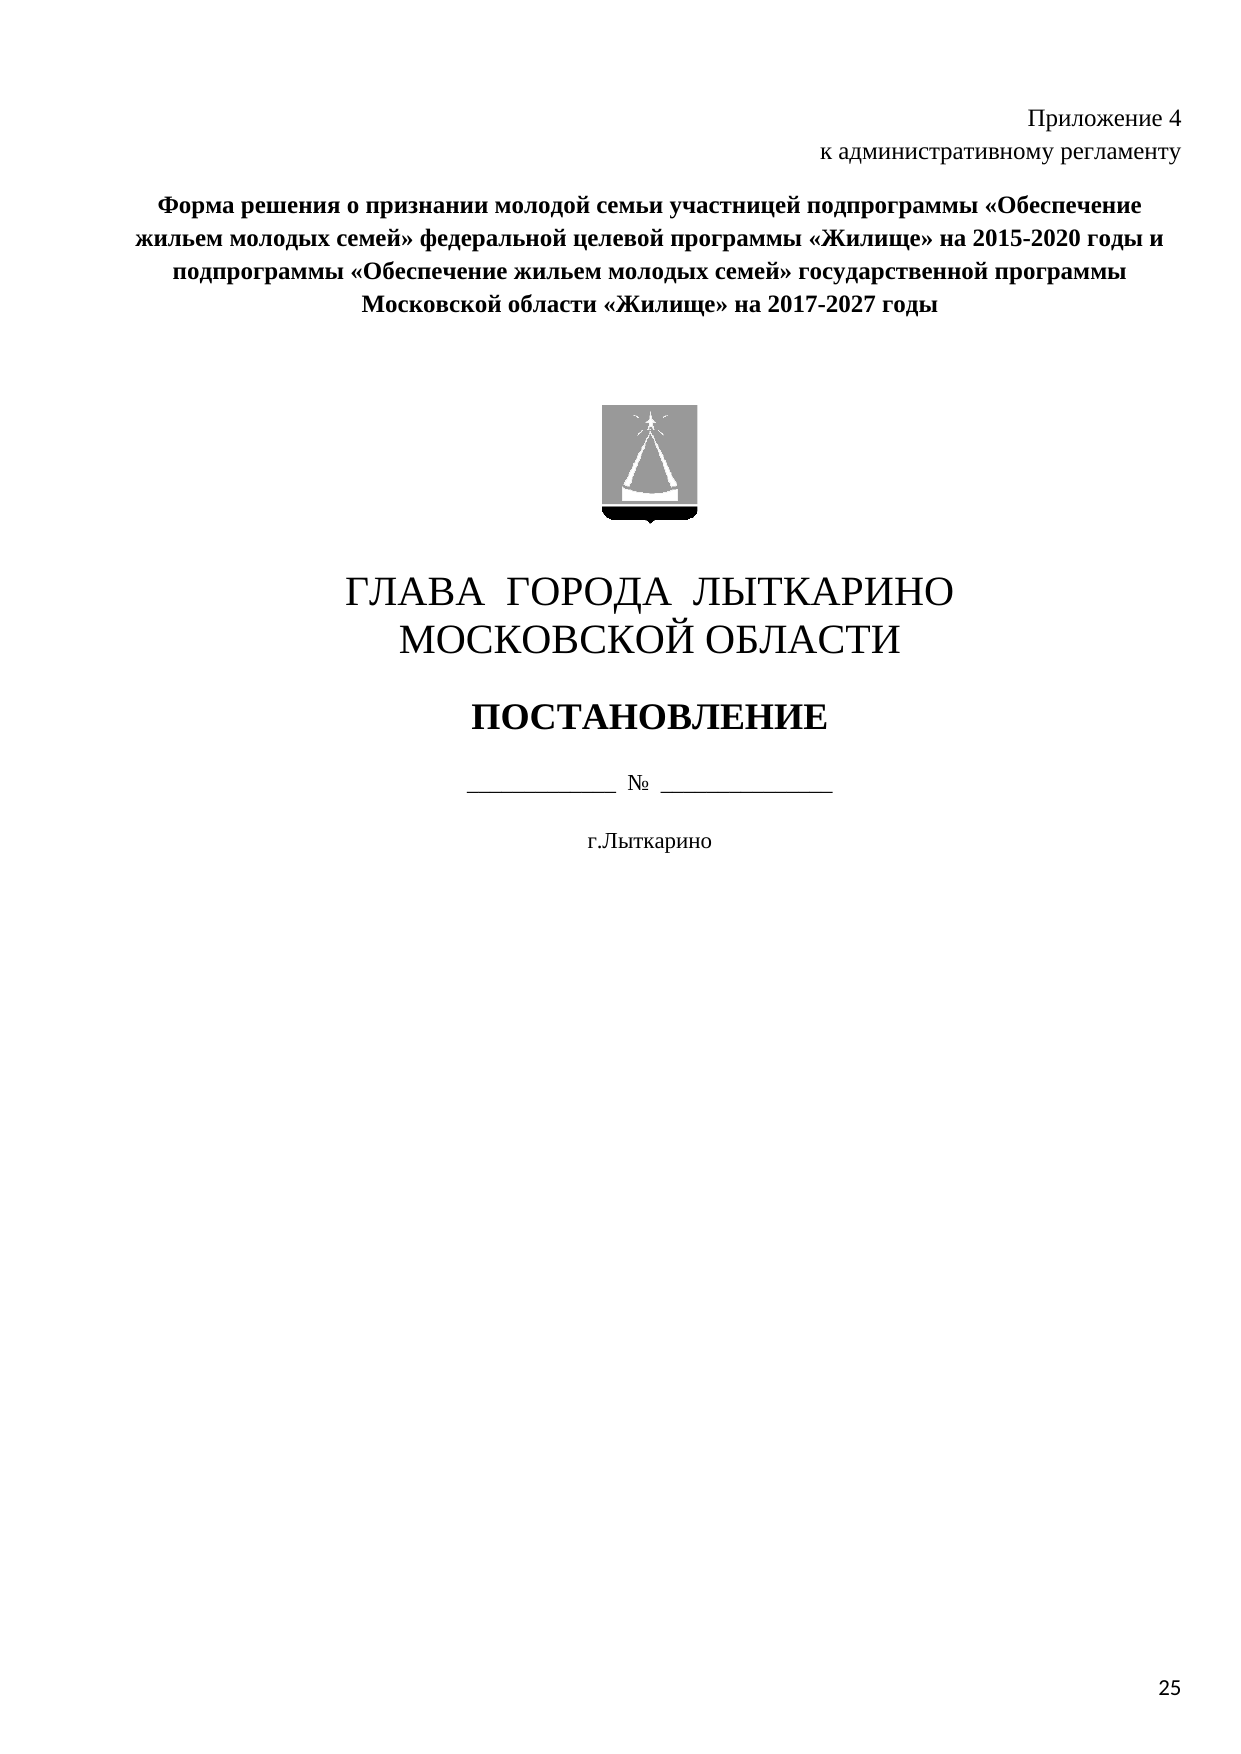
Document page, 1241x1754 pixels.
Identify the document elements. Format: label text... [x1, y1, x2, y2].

text Форма решения о признании молодой семьи участницей подпрограммы «Обеспечение жильем молодых семей» федеральной целевой программы «Жилище» на 2015-2020 годы и подпрограммы «Обеспечение жильем молодых семей» государственной программы Московской области «Жилище» на 2017-2027 годы [118, 190, 1181, 318]
text Приложение 4 [118, 103, 1181, 132]
text _____________ № _______________ [118, 769, 1181, 796]
subtitle ГЛАВА ГОРОДА ЛЫТКАРИНО [118, 566, 1181, 614]
subtitle МОСКОВСКОЙ ОБЛАСТИ [118, 614, 1181, 662]
picture [602, 405, 698, 524]
text к административному регламенту [118, 136, 1181, 165]
subtitle ПОСТАНОВЛЕНИЕ [118, 694, 1181, 737]
text г.Лыткарино [118, 827, 1181, 854]
